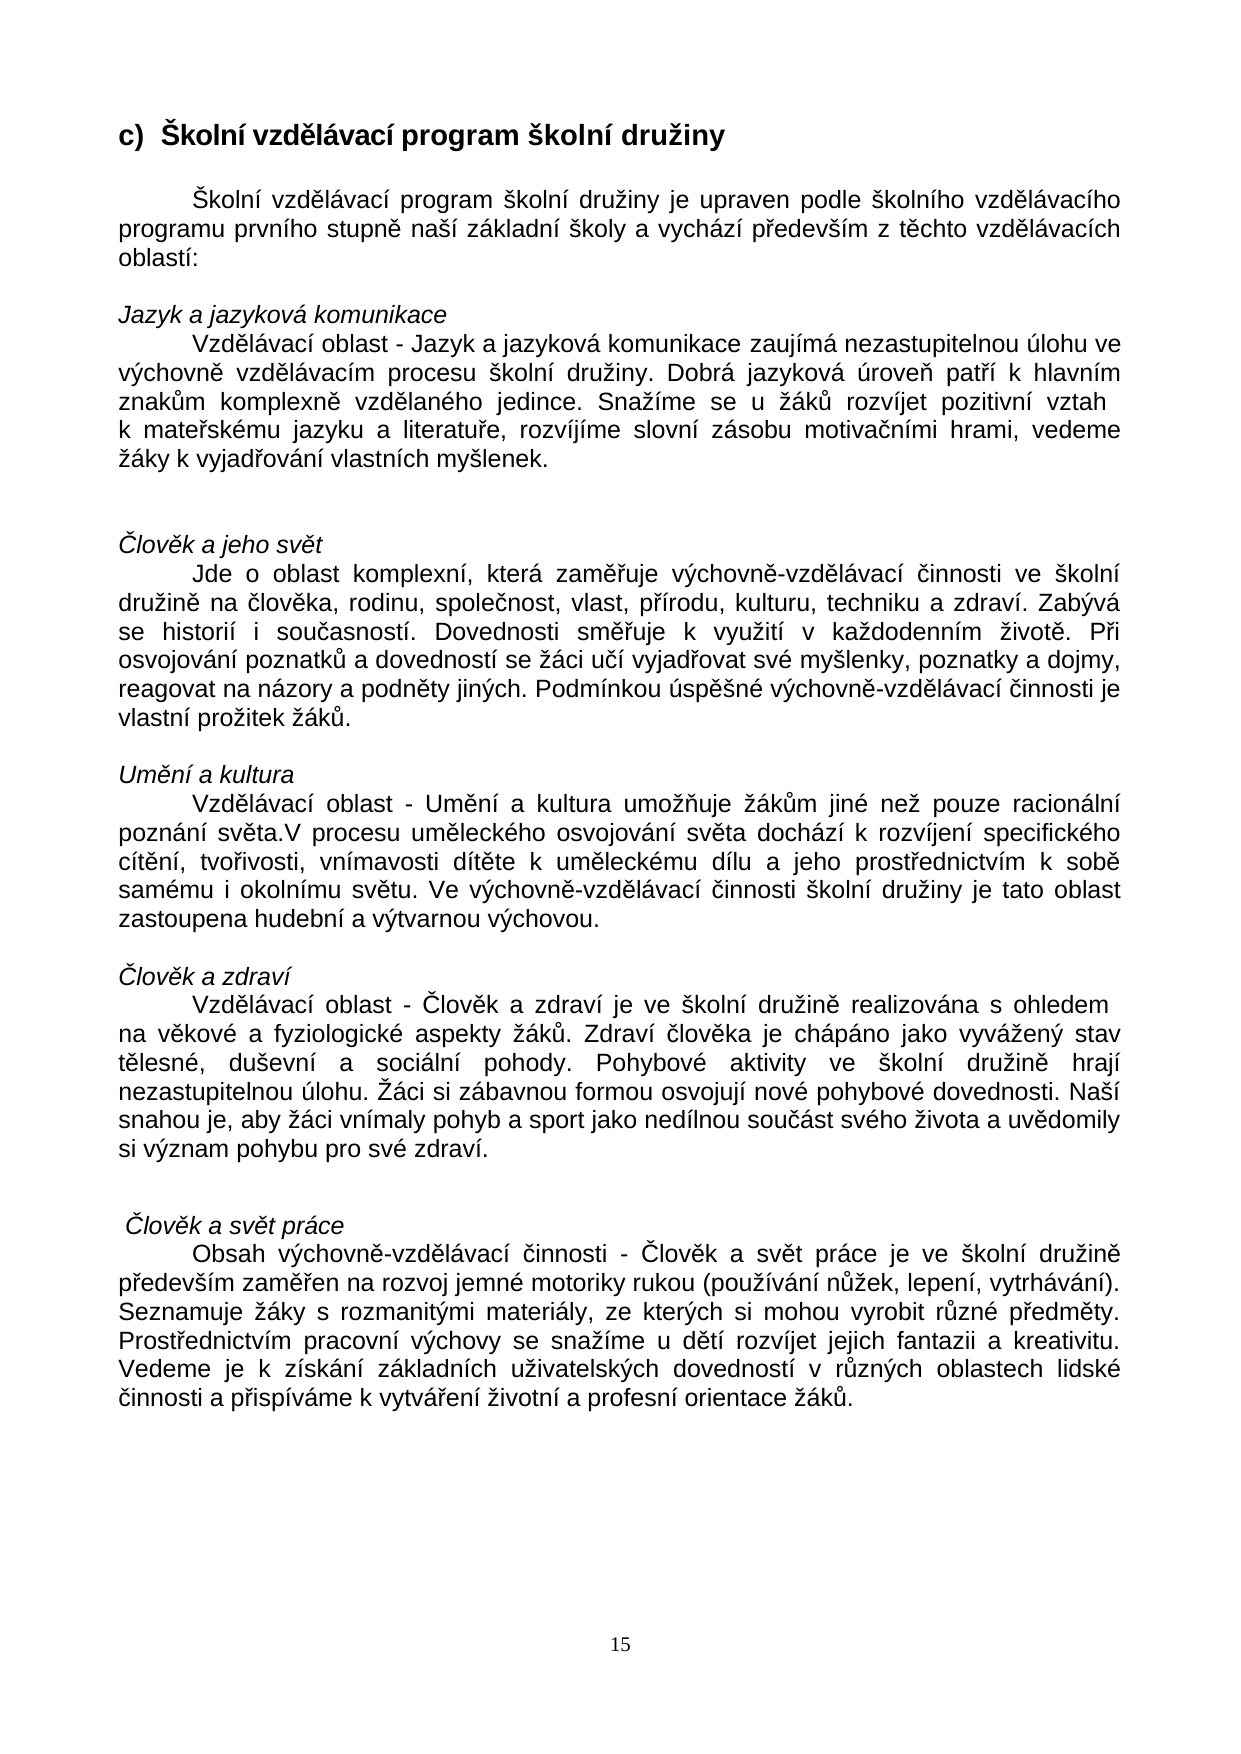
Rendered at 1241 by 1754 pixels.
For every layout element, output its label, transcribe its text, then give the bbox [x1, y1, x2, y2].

text Obsah výchovně-vzdělávací činnosti - Člověk a svět práce je ve školní družině především zaměřen na rozvoj jemné motoriky rukou (používání nůžek, lepení, vytrhávání). Seznamuje žáky s rozmanitými materiály, ze kterých si mohou vyrobit různé předměty. Prostřednictvím pracovní výchovy se snažíme u dětí rozvíjet jejich fantazii a kreativitu. Vedeme je k získání základních uživatelských dovedností v různých oblastech lidské činnosti a přispíváme k vytváření životní a profesní orientace žáků. [118, 1239, 1122, 1412]
text Člověk a svět práce [118, 1211, 1122, 1239]
text Vzdělávací oblast - Člověk a zdraví je ve školní družině realizována s ohledem na věkové a fyziologické aspekty žáků. Zdraví člověka je chápáno jako vyvážený stav tělesné, duševní a sociální pohody. Pohybové aktivity ve školní družině hrají nezastupitelnou úlohu. Žáci si zábavnou formou osvojují nové pohybové dovednosti. Naší snahou je, aby žáci vnímaly pohyb a sport jako nedílnou součást svého života a uvědomily si význam pohybu pro své zdraví. [118, 990, 1122, 1163]
text Školní vzdělávací program školní družiny je upraven podle školního vzdělávacího programu prvního stupně naší základní školy a vychází především z těchto vzdělávacích oblastí: [118, 185, 1122, 271]
text c) Školní vzdělávací program školní družiny [118, 118, 1122, 152]
text Umění a kultura [118, 760, 1122, 789]
text Člověk a jeho svět [118, 530, 1122, 559]
text Jazyk a jazyková komunikace [118, 300, 1122, 329]
text Jde o oblast komplexní, která zaměřuje výchovně-vzdělávací činnosti ve školní družině na člověka, rodinu, společnost, vlast, přírodu, kulturu, techniku a zdraví. Zabývá se historií i současností. Dovednosti směřuje k využití v každodenním životě. Při osvojování poznatků a dovedností se žáci učí vyjadřovat své myšlenky, poznatky a dojmy, reagovat na názory a podněty jiných. Podmínkou úspěšné výchovně-vzdělávací činnosti je vlastní prožitek žáků. [118, 559, 1122, 731]
text Člověk a zdraví [118, 961, 1122, 990]
text Vzdělávací oblast - Jazyk a jazyková komunikace zaujímá nezastupitelnou úlohu ve výchovně vzdělávacím procesu školní družiny. Dobrá jazyková úroveň patří k hlavním znakům komplexně vzdělaného jedince. Snažíme se u žáků rozvíjet pozitivní vztah k mateřskému jazyku a literatuře, rozvíjíme slovní zásobu motivačními hrami, vedeme žáky k vyjadřování vlastních myšlenek. [118, 329, 1122, 473]
text Vzdělávací oblast - Umění a kultura umožňuje žákům jiné než pouze racionální poznání světa.V procesu uměleckého osvojování světa dochází k rozvíjení specifického cítění, tvořivosti, vnímavosti dítěte k uměleckému dílu a jeho prostřednictvím k sobě samému i okolnímu světu. Ve výchovně-vzdělávací činnosti školní družiny je tato oblast zastoupena hudební a výtvarnou výchovou. [118, 789, 1122, 933]
